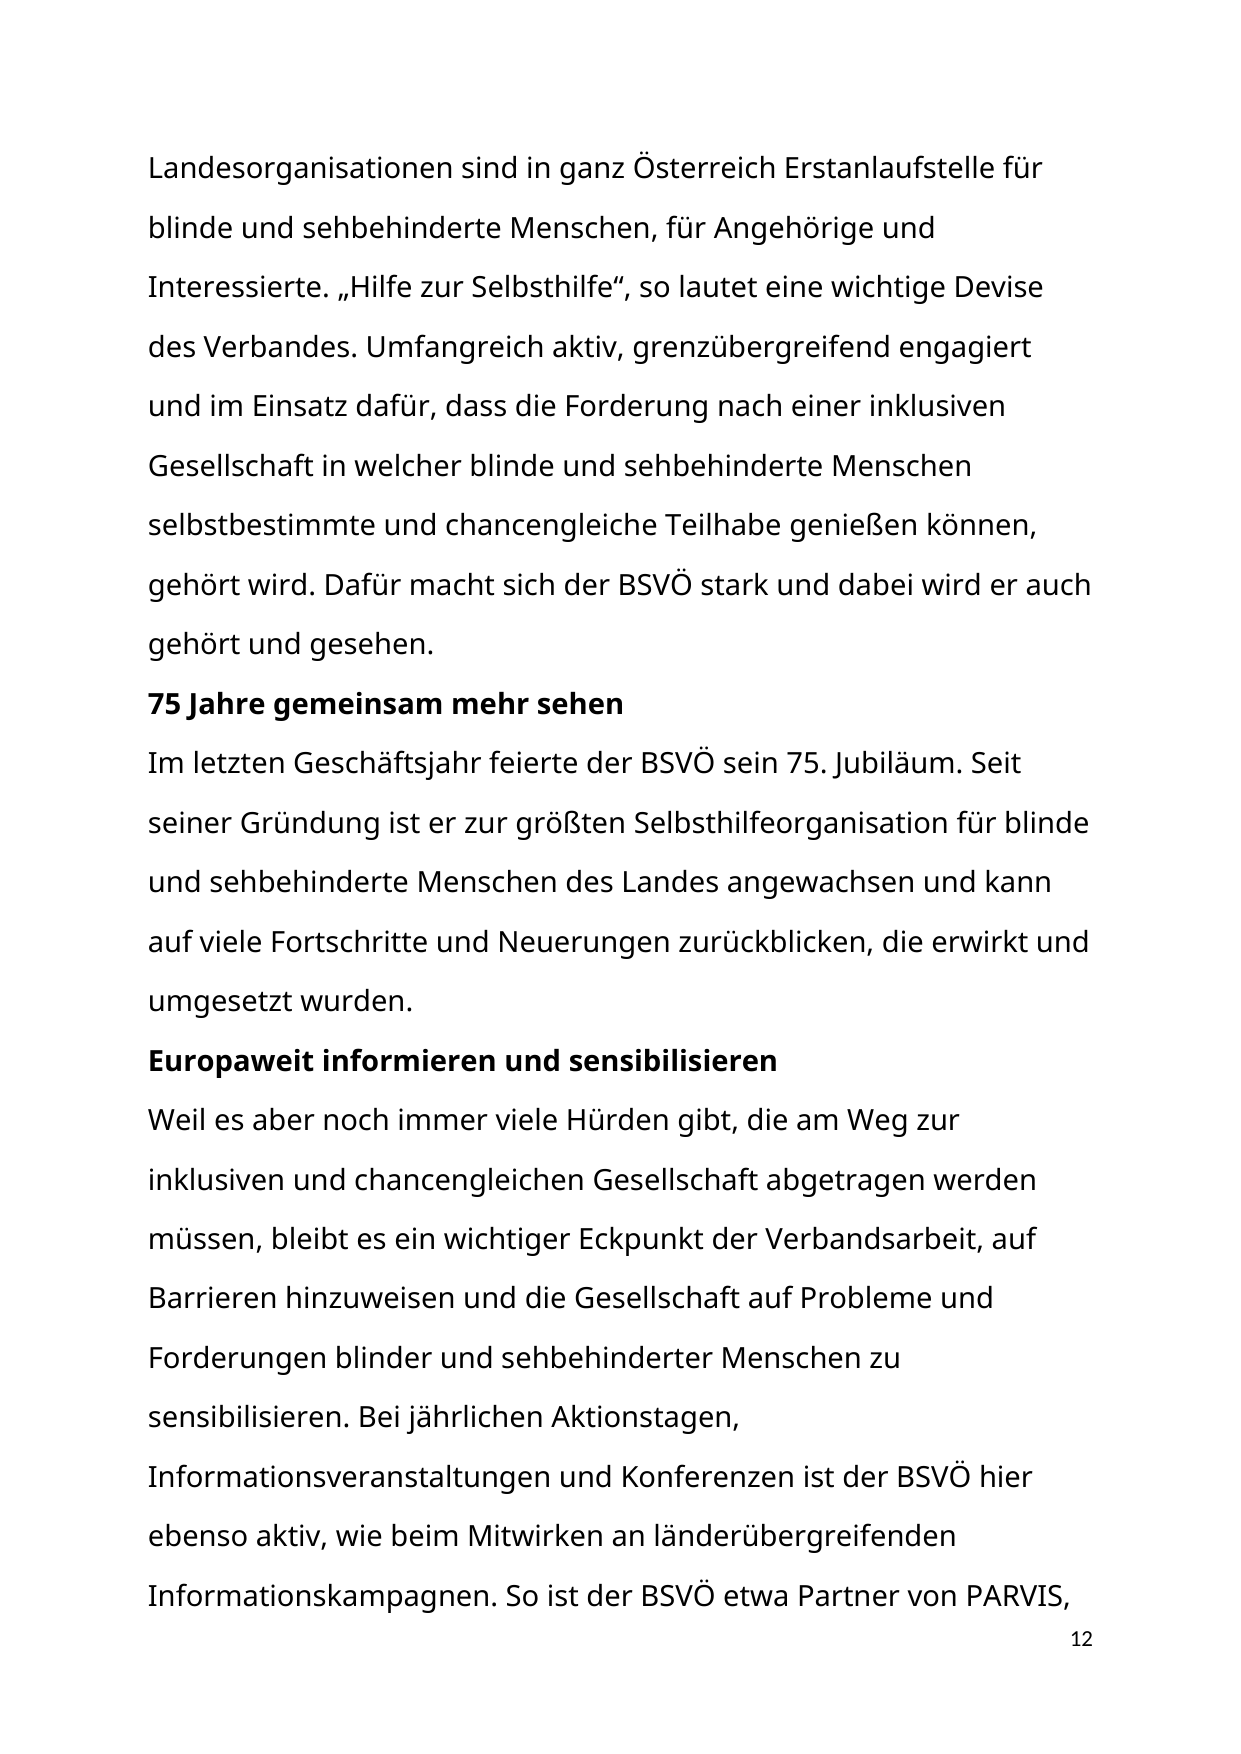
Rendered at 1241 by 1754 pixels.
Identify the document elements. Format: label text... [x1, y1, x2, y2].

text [148, 148, 1093, 663]
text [148, 1099, 1093, 1615]
subtitle 75 Jahre gemeinsam mehr sehen [148, 683, 1093, 723]
text Im letzten Geschäftsjahr feierte der BSVÖ sein 75. Jubiläum. Seit seiner Gründung ist er zur größten Selbsthilfeorganisation für blinde und sehbehinderte Menschen des Landes angewachsen und kann auf viele Fortschritte und Neuerungen zurückblicken, die erwirkt und umgesetzt wurden. [148, 742, 1093, 1020]
subtitle Europaweit informieren und sensibilisieren [148, 1040, 1093, 1079]
